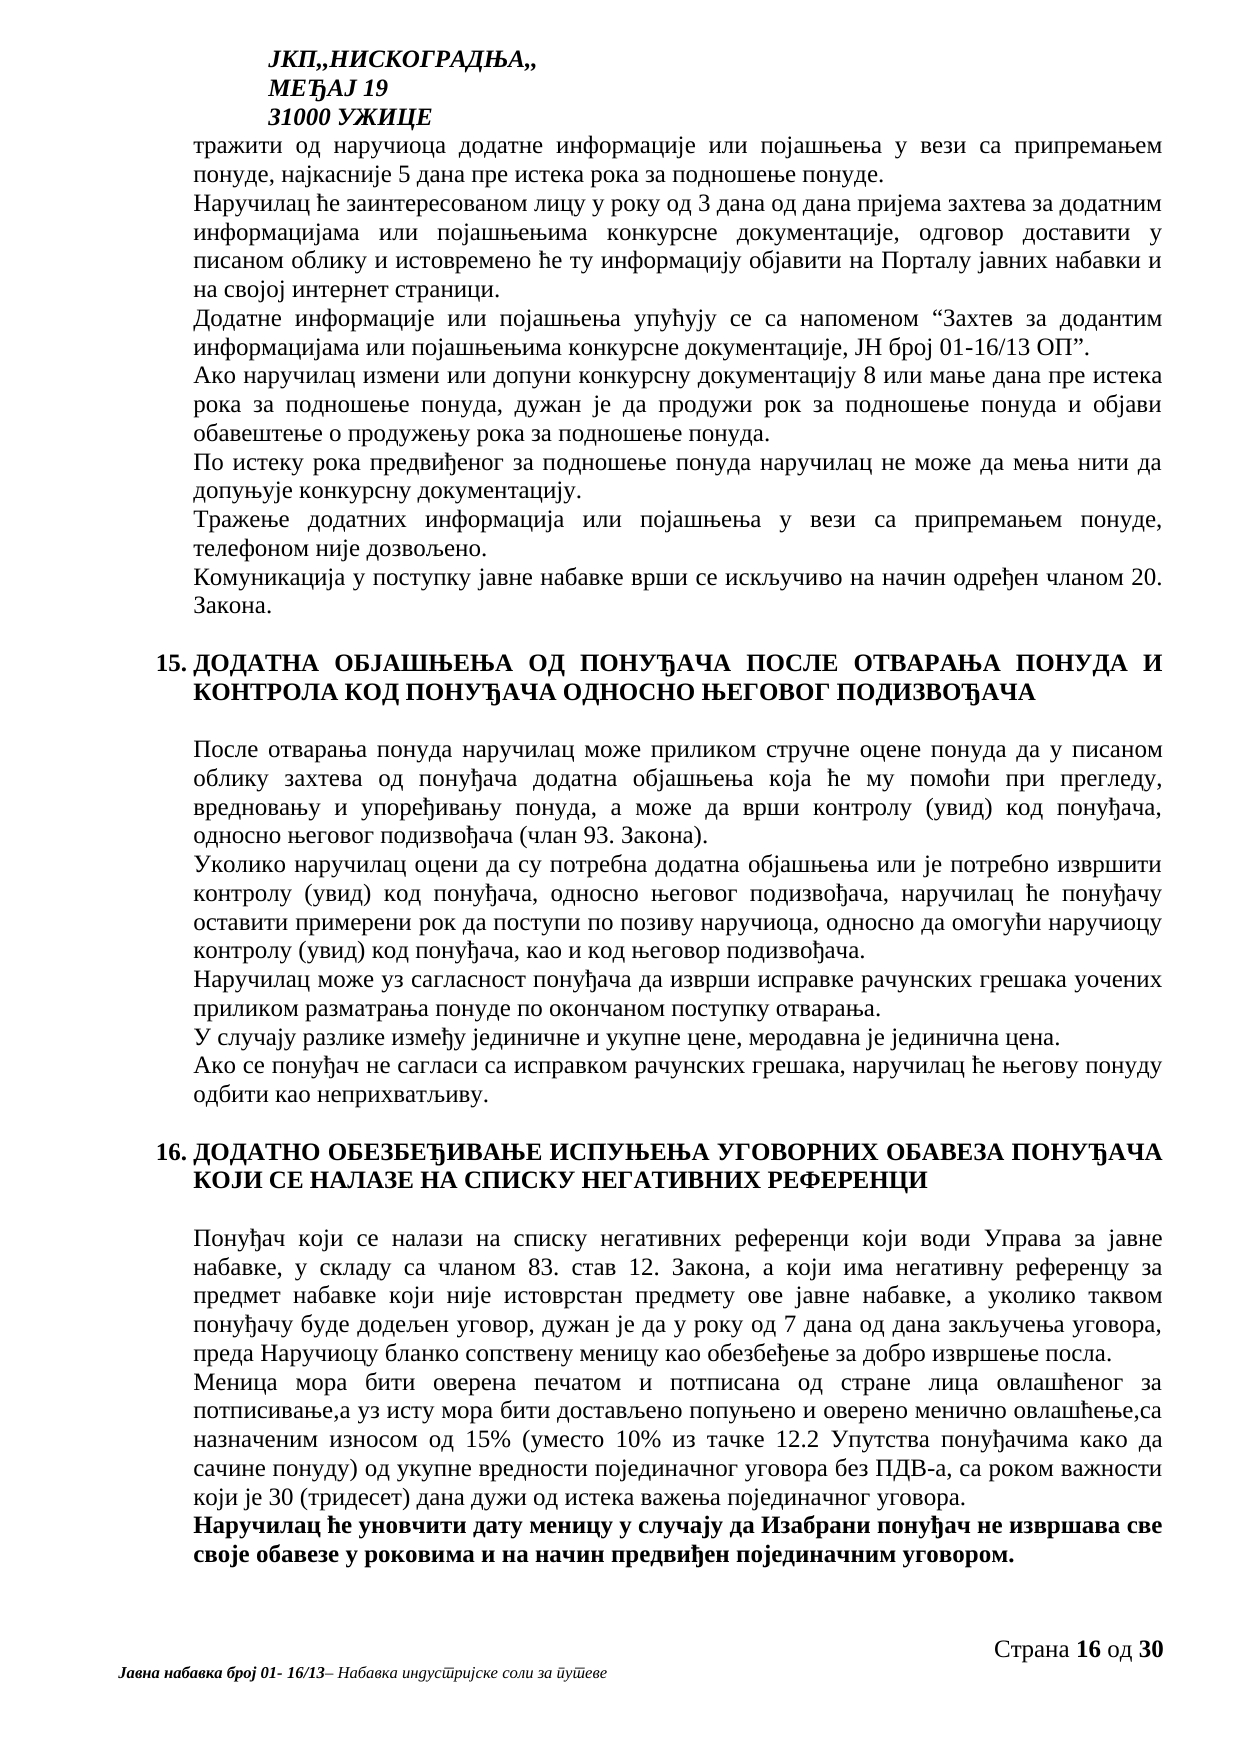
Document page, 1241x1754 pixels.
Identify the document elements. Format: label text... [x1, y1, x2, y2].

text Наручилац ће уновчити дату меницу у случају да Изабрани понуђач не извршава све своје обавезе у роковима и на начин предвиђен појединачним уговором. [193, 1511, 1163, 1568]
text Тражење додатних информација или појашњења у вези са припремањем понуде, телефоном није дозвољено. [193, 504, 1163, 562]
text Понуђач који се налази на списку негативних референци који води Управа за јавне набавке, у складу са чланом 83. став 12. Закона, а који има негативну референцу за предмет набавке који није истоврстан предмету ове јавне набавке, а уколико таквом понуђачу буде додељен уговор, дужан је да у року од 7 дана од дана закључења уговора, преда Наручиоцу бланко сопствену меницу као обезбеђење за добро извршење посла. [193, 1223, 1163, 1367]
list ДОДАТНА ОБЈАШЊЕЊА ОД ПОНУЂАЧА ПОСЛЕ ОТВАРАЊА ПОНУДА И КОНТРОЛА КОД ПОНУЂАЧА ОДНОСНО ЊЕГОВОГ ПОДИЗВОЂАЧА [156, 648, 1163, 706]
text Уколико наручилац оцени да су потребна додатна објашњења или је потребно извршити контролу (увид) код понуђача, односно његовог подизвођача, наручилац ће понуђачу оставити примерени рок да поступи по позиву наручиоца, односно да омогући наручиоцу контролу (увид) код понуђача, као и код његовор подизвођача. [193, 849, 1163, 964]
text Наручилац ће заинтересованом лицу у року од 3 дана од дана пријема захтева за додатним информацијама или појашњењима конкурсне документације, одговор доставити у писаном облику и истовремено ће ту информацију објавити на Порталу јавних набавки и на својој интернет страници. [193, 188, 1163, 303]
text Меница мора бити оверена печатом и потписана од стране лица овлашћеног за потписивање,а уз исту мора бити достављено попуњено и оверено менично овлашћење,са назначеним износом од 15% (уместо 10% из тачке 12.2 Упутства понуђачима како да сачине понуду) од укупне вредности појединачног уговора без ПДВ-а, са роком важности који је 30 (тридесет) дана дужи од истека важења појединачног уговора. [193, 1367, 1163, 1511]
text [193, 131, 1163, 188]
text Ако се понуђач не сагласи са исправком рачунских грешака, наручилац ће његову понуду одбити као неприхватљиву. [193, 1051, 1163, 1108]
text После отварања понуда наручилац може приликом стручне оцене понуда да у писаном облику захтева од понуђача додатна објашњења која ће му помоћи при прегледу, вредновању и упоређивању понуда, а може да врши контролу (увид) код понуђача, односно његовог подизвођача (члан 93. Закона). [193, 734, 1163, 849]
list ДОДАТНО ОБЕЗБЕЂИВАЊЕ ИСПУЊЕЊА УГОВОРНИХ ОБАВЕЗА ПОНУЂАЧА КОЈИ СЕ НАЛАЗЕ НА СПИСКУ НЕГАТИВНИХ РЕФЕРЕНЦИ [156, 1137, 1163, 1194]
text По истеку рока предвиђеног за подношење понуда наручилац не може да мења нити да допуњује конкурсну документацију. [193, 447, 1163, 504]
text Додатне информације или појашњења упућују се са напоменом “Захтев за додантим информацијама или појашњењима конкурсне документације, ЈН број 01-16/13 ОП”. [193, 303, 1163, 361]
text У случају разлике између јединичне и укупне цене, меродавна је јединична цена. [193, 1022, 1163, 1051]
text Наручилац може уз сагласност понуђача да изврши исправке рачунских грешака уочених приликом разматрања понуде по окончаном поступку отварања. [193, 964, 1163, 1022]
text Ако наручилац измени или допуни конкурсну документацију 8 или мање дана пре истека рока за подношење понуда, дужан је да продужи рок за подношење понуда и објави обавештење о продужењу рока за подношење понуда. [193, 361, 1163, 447]
text Комуникација у поступку јавне набавке врши се искључиво на начин одређен чланом 20. Закона. [193, 562, 1163, 619]
